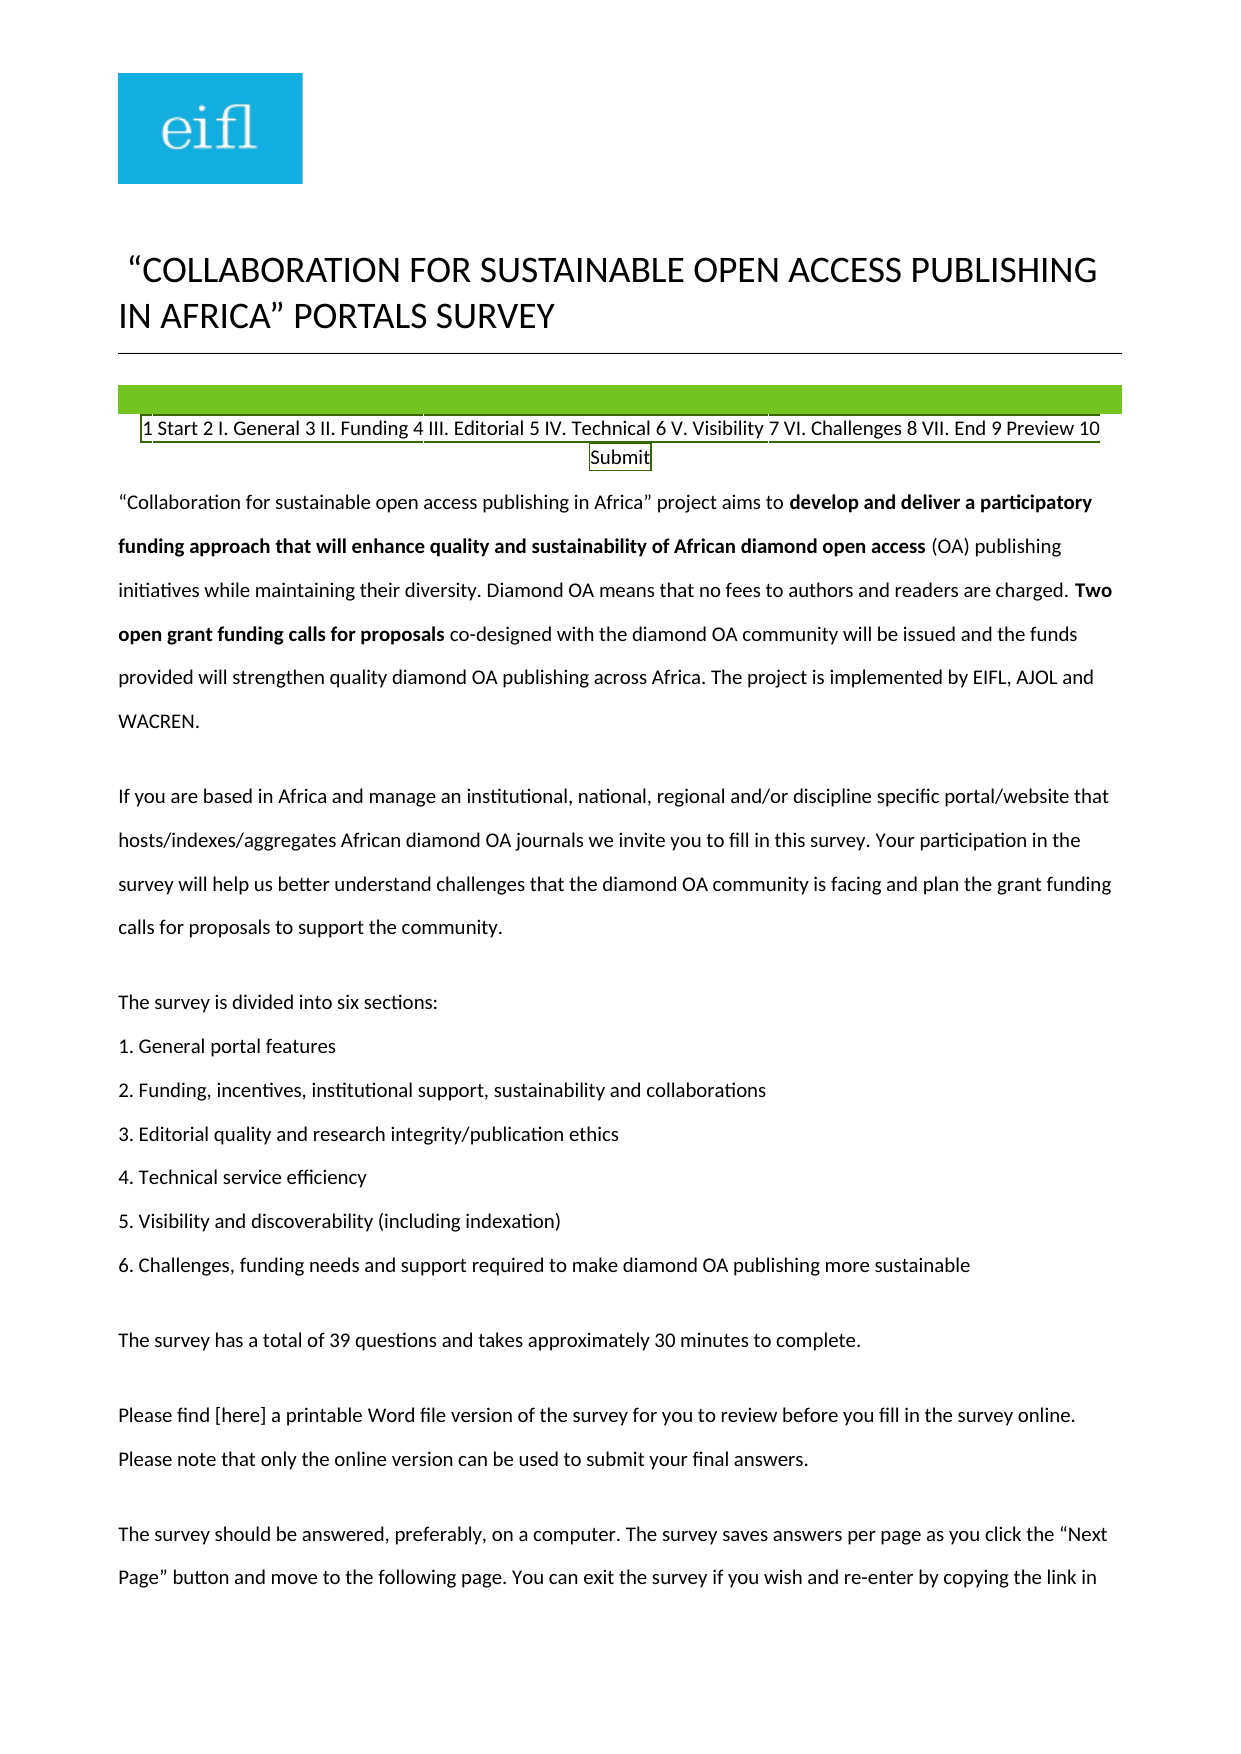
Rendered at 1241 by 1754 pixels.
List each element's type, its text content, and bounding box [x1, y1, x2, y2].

text 1 Start 2 I. General 3 II. Funding 4 III. Editorial 5 IV. Technical 6 V. Visibility 7 VI. Challenges 8 VII. End 9 Preview 10 Submit [118, 414, 589, 471]
text “Collaboration for sustainable open access publishing in Africa” project aims to develop and deliver a participatory funding approach that will enhance quality and sustainability of African diamond open access (OA) publishing initiatives while maintaining their diversity. Diamond OA means that no fees to authors and readers are charged. Two open grant funding calls for proposals co-designed with the diamond OA community will be issued and the funds provided will strengthen quality diamond OA publishing across Africa. The project is implemented by EIFL, AJOL and WACREN. [118, 471, 1122, 734]
picture [162, 117, 193, 150]
text If you are based in Africa and manage an institutional, national, regional and/or discipline specific portal/website that hosts/indexes/aggregates African diamond OA journals we invite you to fill in this survey. Your participation in the survey will help us better understand challenges that the diamond OA community is facing and plan the grant funding calls for proposals to support the community. [118, 765, 1122, 940]
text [118, 1502, 1122, 1590]
text The survey has a total of 39 questions and takes approximately 30 minutes to complete. [118, 1309, 1122, 1352]
picture [193, 103, 257, 149]
text 1 Start 2 I. General 3 II. Funding 4 III. Editorial 5 IV. Technical 6 V. Visibility 7 VI. Challenges 8 VII. End 9 Preview 10 Submit [652, 414, 1122, 471]
text Please find [here] a printable Word file version of the survey for you to review before you fill in the survey online. Please note that only the online version can be used to submit your final answers. [118, 1384, 1122, 1471]
picture [198, 105, 207, 112]
text The survey is divided into six sections: 1. General portal features 2. Funding, incentives, institutional support, sustainability and collaborations 3. Editorial quality and research integrity/publication ethics 4. Technical service efficiency 5. Visibility and discoverability (including indexation) 6. Challenges, funding needs and support required to make diamond OA publishing more sustainable [118, 971, 1122, 1277]
subtitle “Collaboration for sustainable open access publishing in Africa” portals survey [118, 246, 1122, 352]
